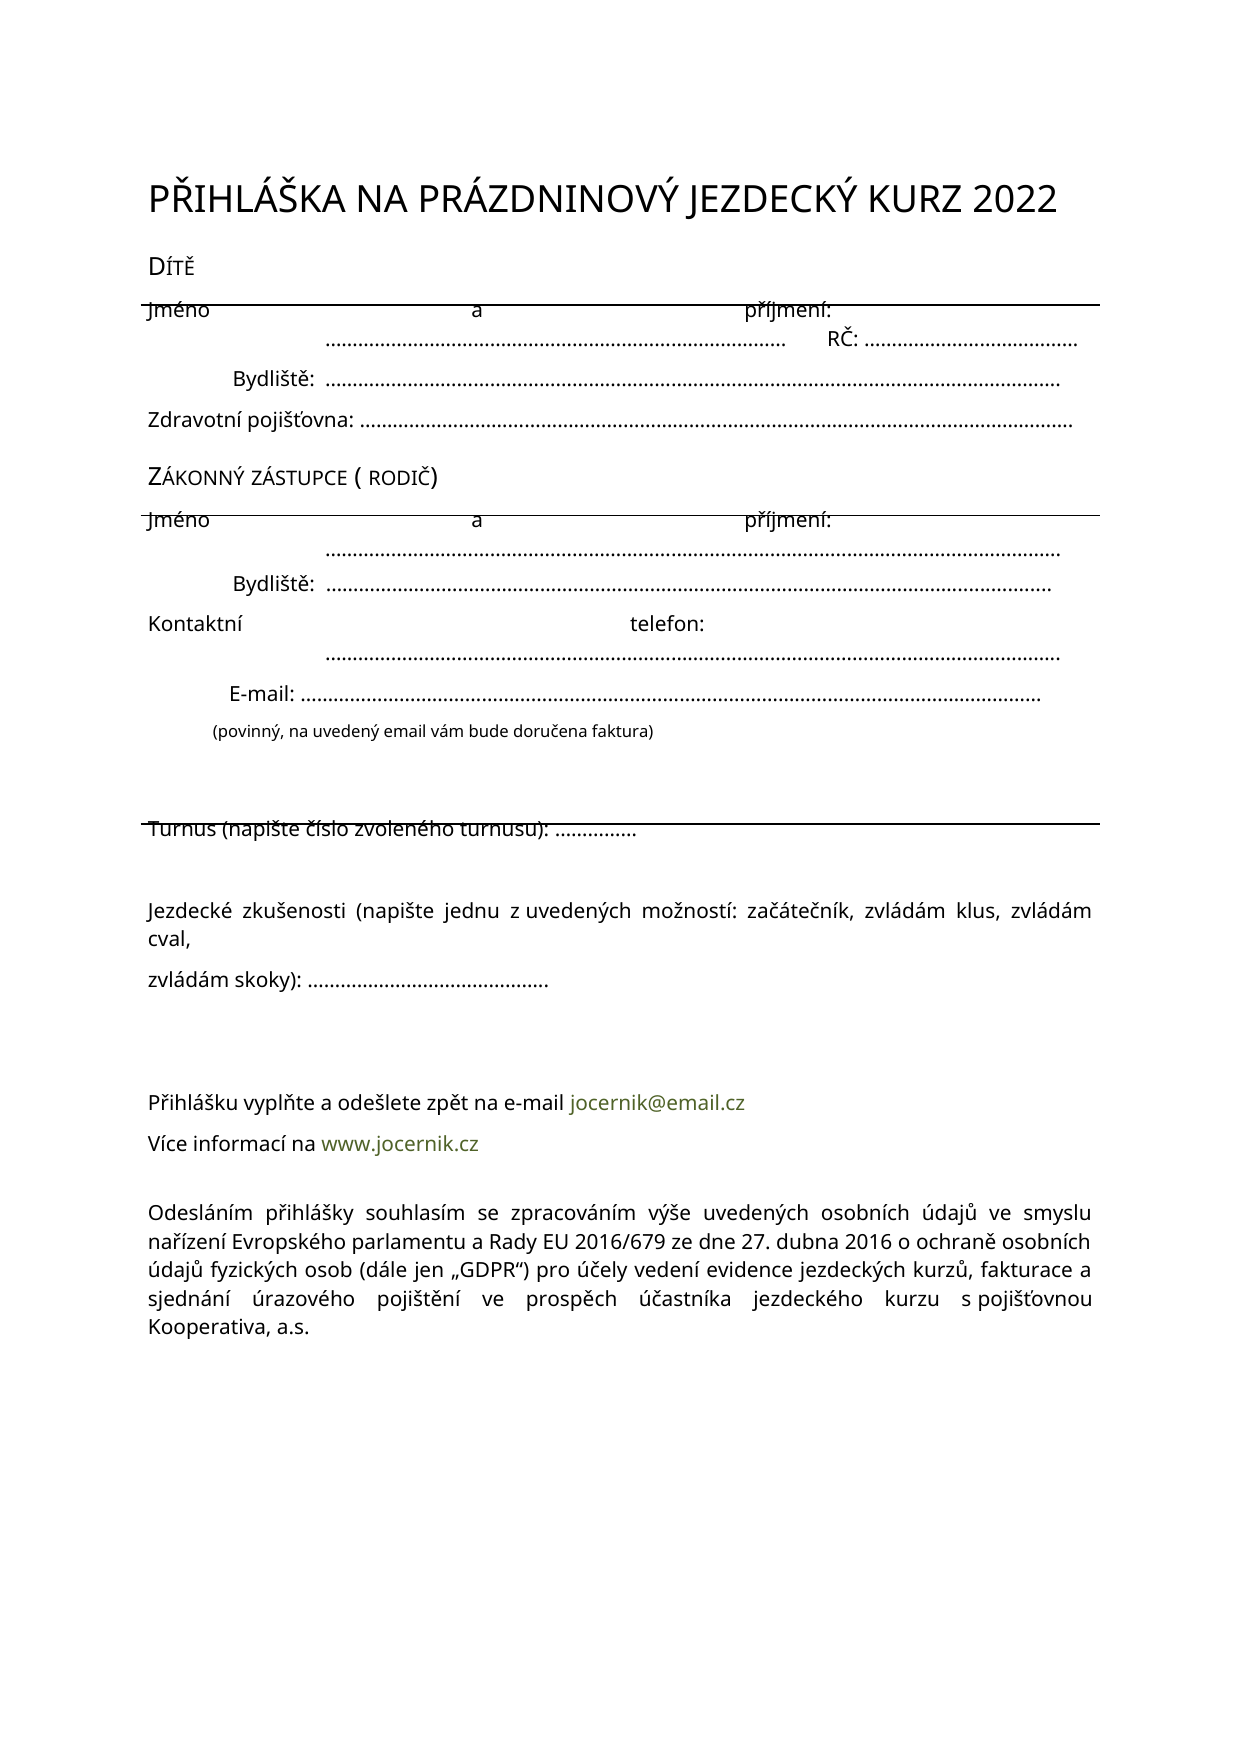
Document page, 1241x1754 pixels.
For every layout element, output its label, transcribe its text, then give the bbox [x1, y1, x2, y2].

text Jméno a příjmení: ………………………………………………………………………... RČ: ………………………………… [148, 306, 1093, 352]
text Bydliště: …………………………………………………………………………………………………….................. [148, 569, 1093, 597]
text Dítě [148, 249, 1093, 283]
text Zákonný zástupce ( rodič) [148, 459, 1093, 493]
text zvládám skoky): …………………………………….. [148, 965, 1093, 994]
text Bydliště: …………………………………………………………………………………………………………….………. [148, 364, 1093, 393]
text E-mail: ……………………………………………………………………………………………………………………… [148, 679, 1093, 707]
text Odesláním přihlášky souhlasím se zpracováním výše uvedených osobních údajů ve smyslu nařízení Evropského parlamentu a Rady EU 2016/679 ze dne 27. dubna 2016 o ochraně osobních údajů fyzických osob (dále jen „GDPR“) pro účely vedení evidence jezdeckých kurzů, fakturace a sjednání úrazového pojištění ve prospěch účastníka jezdeckého kurzu s pojišťovnou Kooperativa, a.s. [148, 1198, 1093, 1341]
text Jméno a příjmení: …………………………………………………………………………………..……………………………..…. [148, 516, 1093, 562]
text Přihlášku vyplňte a odešlete zpět na e-mail jocernik@email.cz [148, 1088, 1093, 1117]
text Turnus (napište číslo zvoleného turnusu): …………… [148, 825, 1093, 843]
text Jezdecké zkušenosti (napište jednu z uvedených možností: začátečník, zvládám klus, zvládám cval, [148, 896, 1093, 953]
text Zdravotní pojišťovna: …………………………………………………………………………………………………………………. [148, 406, 1093, 434]
text (povinný, na uvedený email vám bude doručena faktura) [148, 720, 1093, 743]
text PŘIHLÁŠKA NA prázdninový jezdecký kurz 2022 [148, 173, 1093, 224]
text Kontaktní telefon: …………………………………………………………………………………………………………………….. [148, 609, 1093, 666]
text Více informací na www.jocernik.cz [148, 1129, 1093, 1158]
